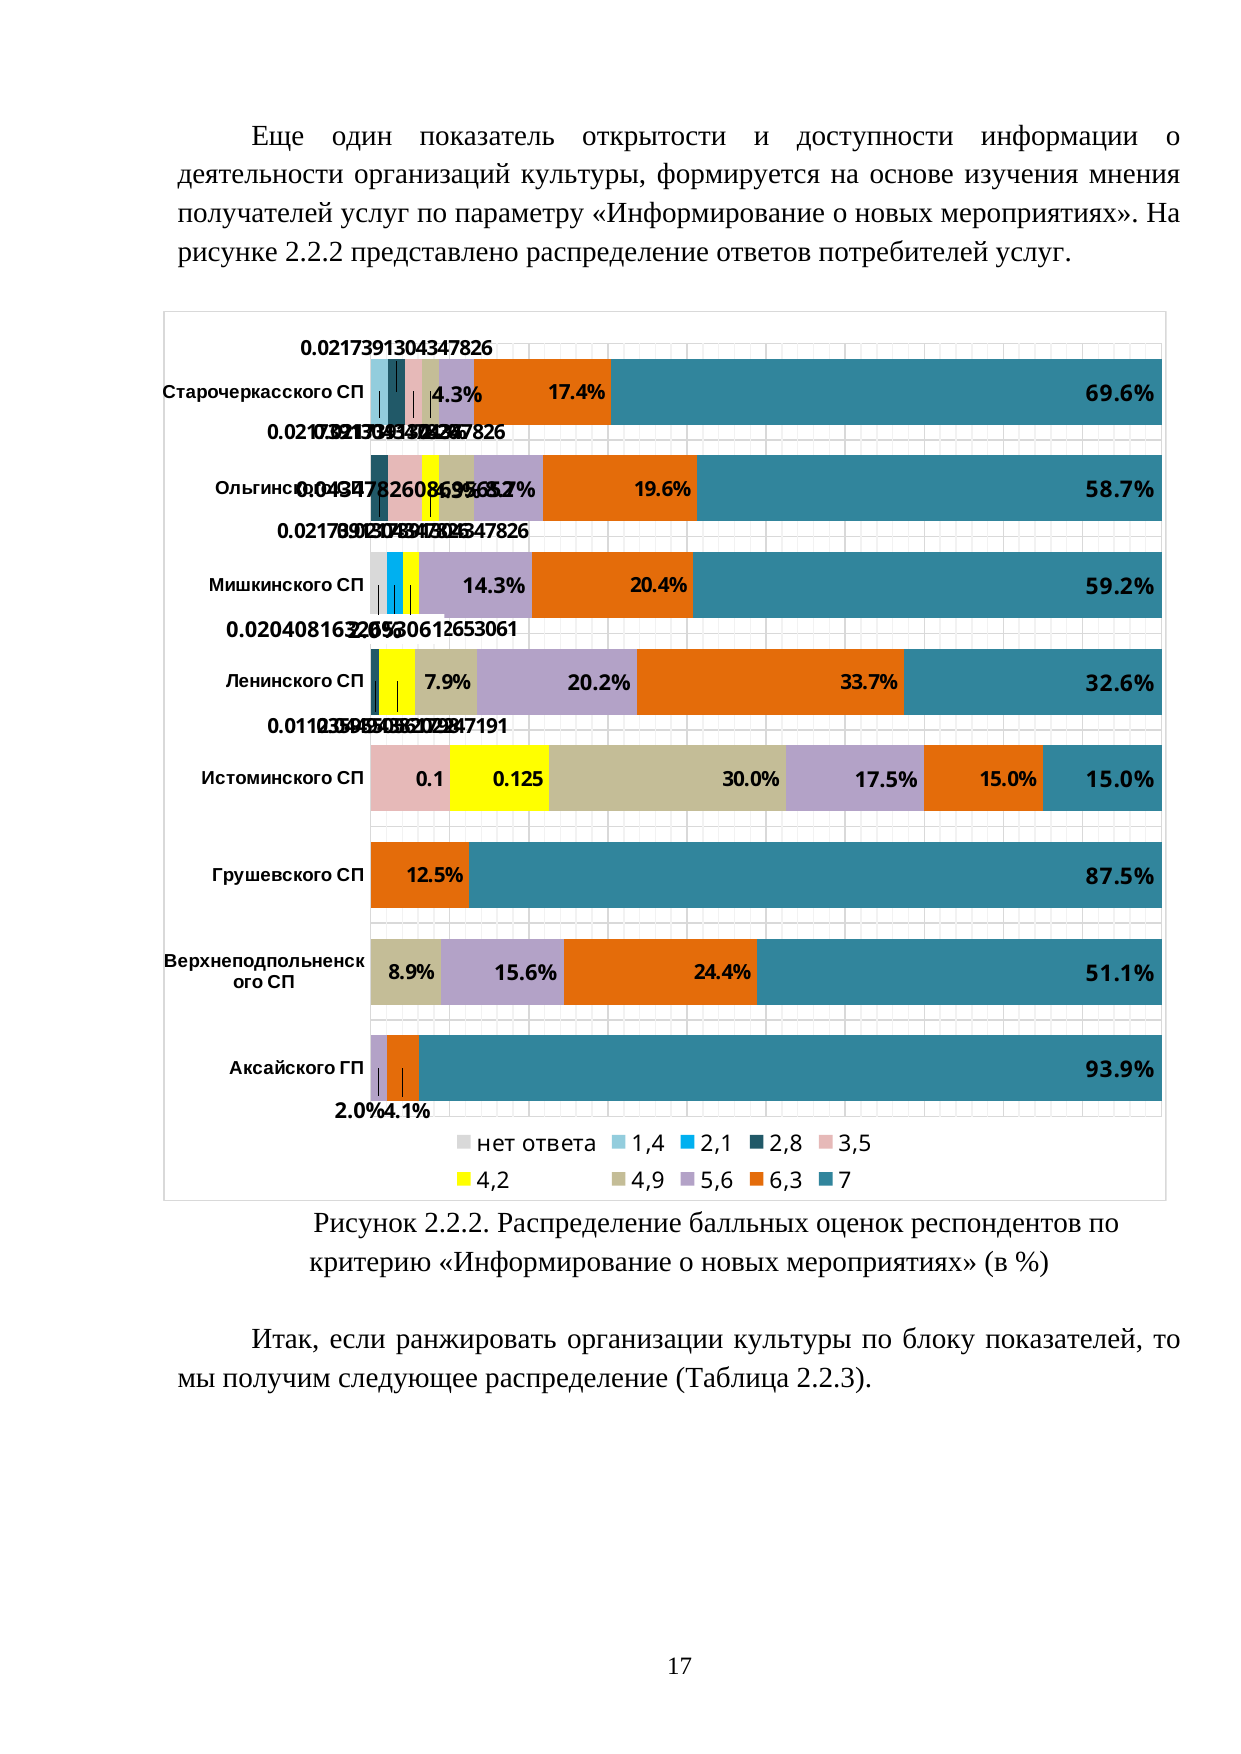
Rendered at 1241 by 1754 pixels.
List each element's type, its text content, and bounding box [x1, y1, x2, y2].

text Итак, если ранжировать организации культуры по блоку показателей, то мы получим следующее распределение (Таблица 2.2.3). [177, 1321, 1181, 1393]
text Еще один показатель открытости и доступности информации о деятельности организаций культуры, формируется на основе изучения мнения получателей услуг по параметру «Информирование о новых мероприятиях». На рисунке 2.2.2 представлено распределение ответов потребителей услуг. [177, 118, 1181, 267]
text Рисунок 2.2.2. Распределение балльных оценок респондентов по критерию «Информирование о новых мероприятиях» (в %) [177, 1206, 1181, 1278]
